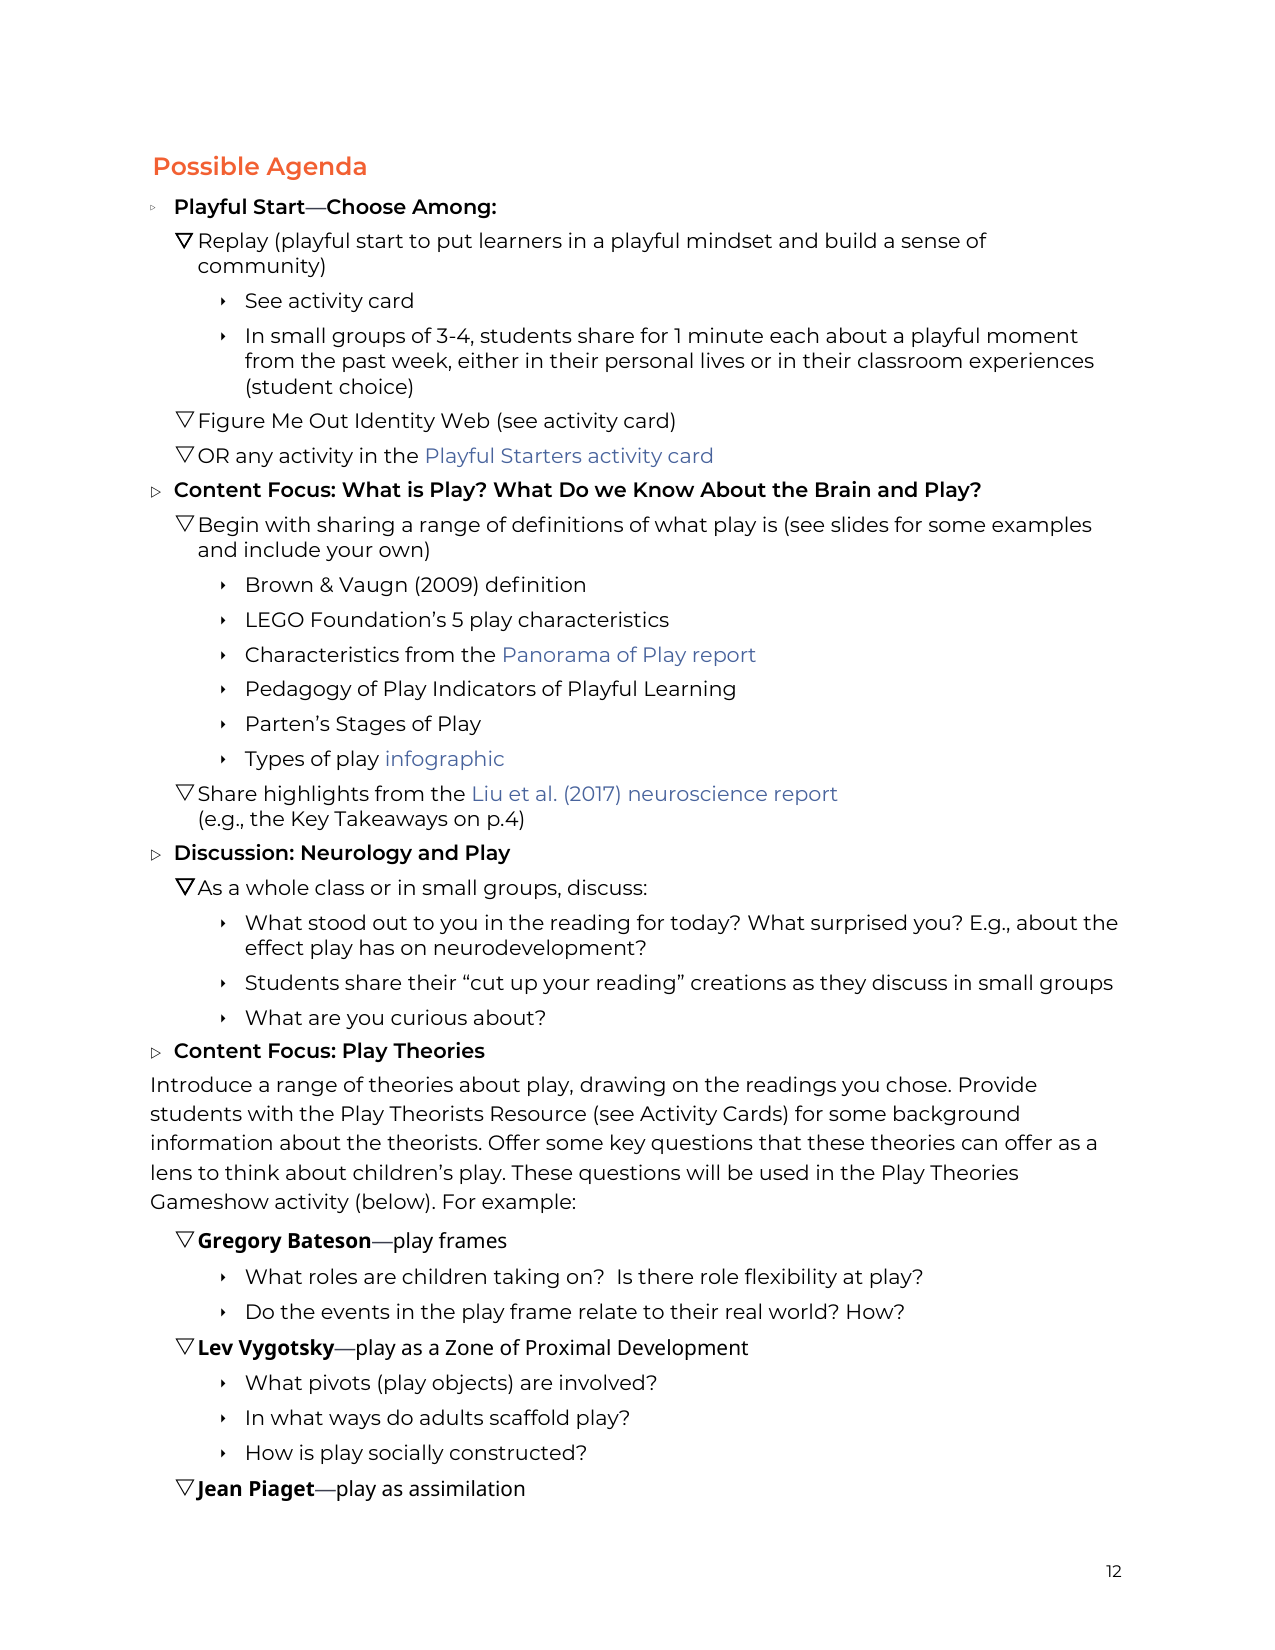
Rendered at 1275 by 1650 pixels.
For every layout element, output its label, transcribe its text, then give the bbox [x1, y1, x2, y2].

list How is play socially constructed? [221, 1439, 1121, 1466]
list As a whole class or in small groups, discuss: [174, 874, 1121, 900]
list Replay (playful start to put learners in a playful mindset and build a sense of community) [174, 228, 1121, 279]
list Share highlights from the Liu et al. (2017) neuroscience report (e.g., the Key Takeaways on p.4) [174, 780, 1121, 832]
text Introduce a range of theories about play, drawing on the readings you chose. Provide students with the Play Theorists Resource (see Activity Cards) for some background information about the theorists. Offer some key questions that these theories can offer as a lens to think about children’s play. These questions will be used in the Play Theories Gameshow activity (below). For example: [150, 1072, 1121, 1214]
list Playful Start—Choose Among: [150, 194, 1121, 220]
list Jean Piaget—play as assimilation [174, 1474, 1121, 1502]
list OR any activity in the Playful Starters activity card [174, 442, 1121, 469]
list Parten’s Stages of Play [221, 710, 1121, 737]
list What are you curious about? [221, 1004, 1121, 1030]
list LEGO Foundation’s 5 play characteristics [221, 606, 1121, 632]
list Students share their “cut up your reading” creations as they discuss in small groups [221, 969, 1121, 995]
list Gregory Bateson—play frames [174, 1226, 1121, 1255]
list Discussion: Neurology and Play [150, 840, 1121, 866]
list Lev Vygotsky—play as a Zone of Proximal Development [174, 1333, 1121, 1361]
list What roles are children taking on? Is there role flexibility at play? [221, 1263, 1121, 1289]
list Content Focus: Play Theories [150, 1038, 1121, 1064]
list Begin with sharing a range of definitions of what play is (see slides for some examples and include your own) [174, 511, 1121, 563]
list In what ways do adults scaffold play? [221, 1404, 1121, 1431]
list Characteristics from the Panorama of Play report [221, 641, 1121, 667]
list Types of play infographic [221, 745, 1121, 772]
list What pivots (play objects) are involved? [221, 1369, 1121, 1396]
list Figure Me Out Identity Web (see activity card) [174, 408, 1121, 434]
list Content Focus: What is Play? What Do we Know About the Brain and Play? [150, 477, 1121, 503]
list What stood out to you in the reading for today? What surprised you? E.g., about the effect play has on neurodevelopment? [221, 909, 1121, 961]
subtitle Possible Agenda [152, 151, 1121, 182]
list Pedagogy of Play Indicators of Playful Learning [221, 676, 1121, 702]
list In small groups of 3-4, students share for 1 minute each about a playful moment from the past week, either in their personal lives or in their classroom experiences (student choice) [221, 322, 1121, 399]
list See activity card [221, 287, 1121, 314]
list Brown & Vaugn (2009) definition [221, 571, 1121, 598]
list Do the events in the play frame relate to their real world? How? [221, 1298, 1121, 1324]
